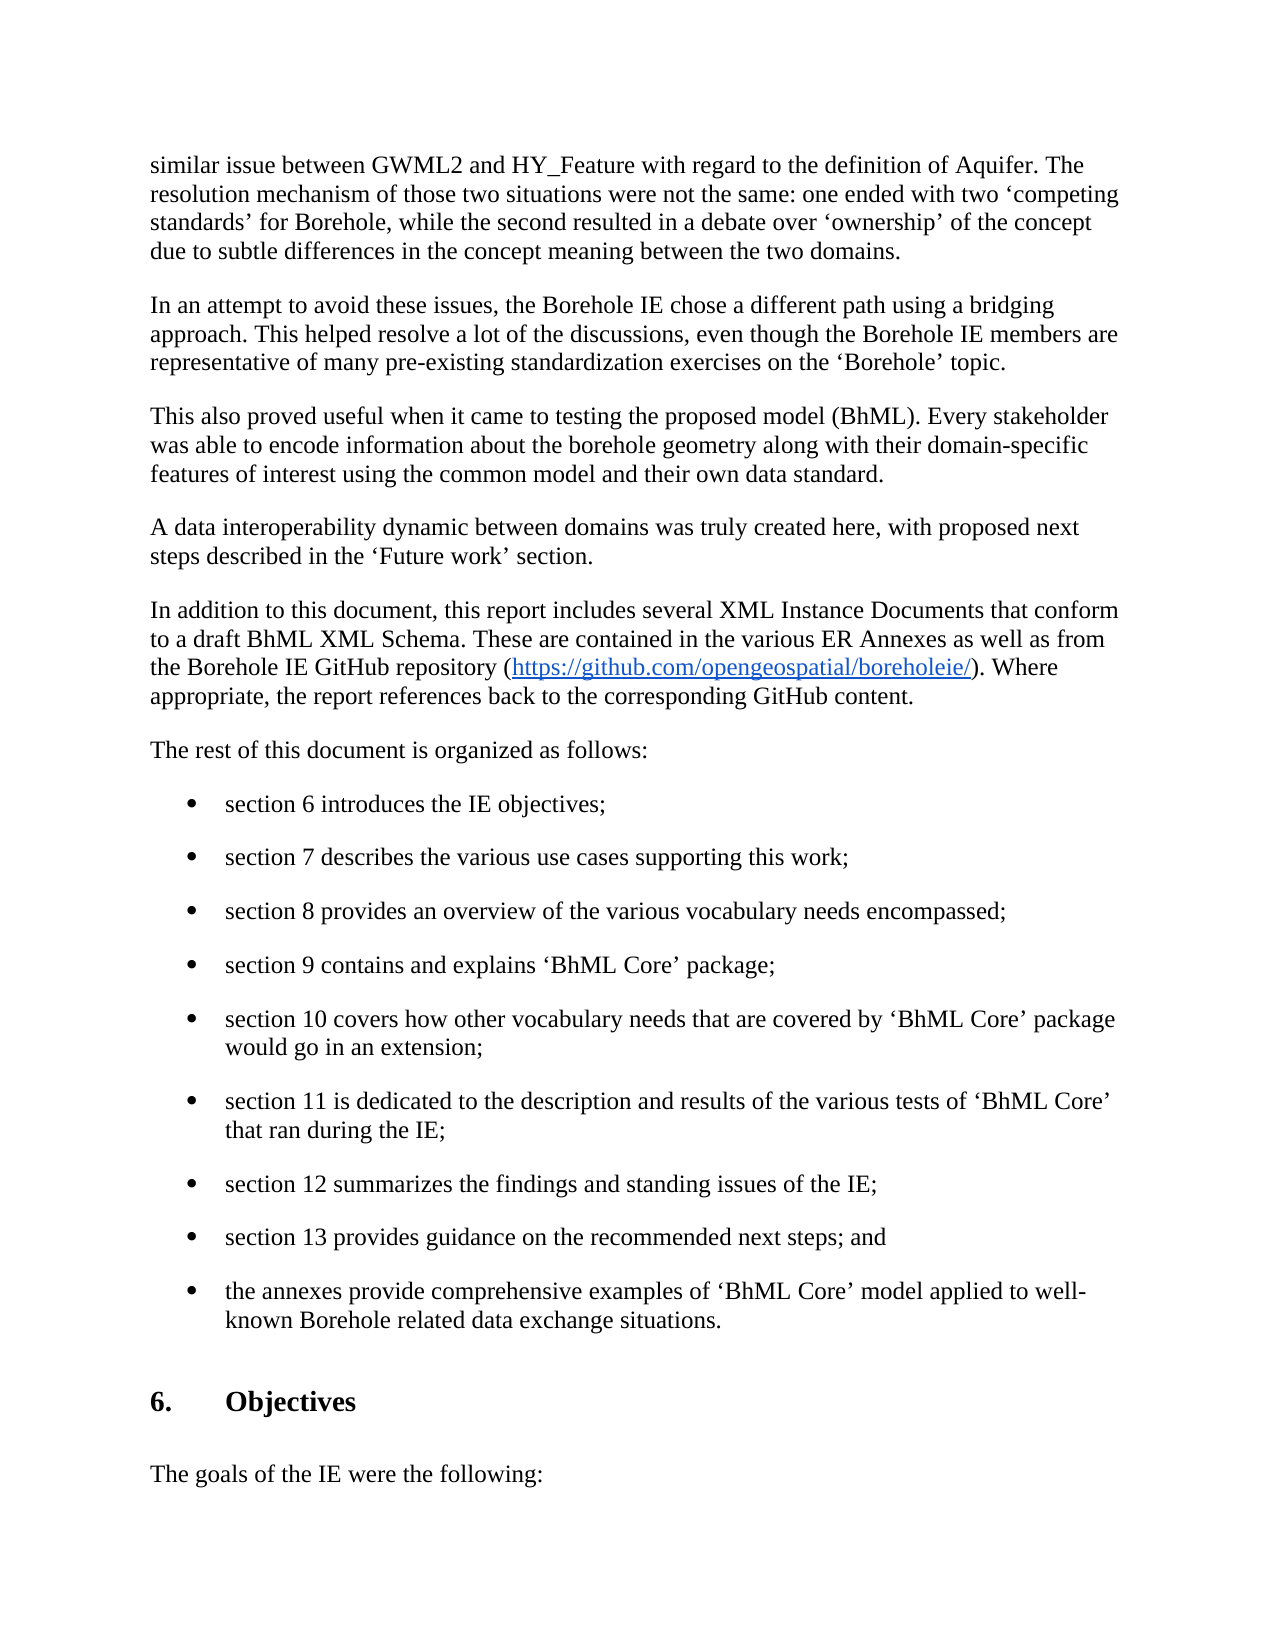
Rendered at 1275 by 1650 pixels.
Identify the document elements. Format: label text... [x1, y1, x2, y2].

list section 8 provides an overview of the various vocabulary needs encompassed; [187, 896, 1125, 925]
list section 11 is dedicated to the description and results of the various tests of ‘BhML Core’ that ran during the IE; [187, 1086, 1125, 1144]
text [150, 150, 1125, 265]
text This also proved useful when it came to testing the proposed model (BhML). Every stakeholder was able to encode information about the borehole geometry along with their domain-specific features of interest using the common model and their own data standard. [150, 401, 1125, 487]
text The goals of the IE were the following: [150, 1459, 1125, 1488]
text A data interoperability dynamic between domains was truly created here, with proposed next steps described in the ‘Future work’ section. [150, 512, 1125, 570]
list section 6 introduces the IE objectives; [187, 789, 1125, 817]
list section 13 provides guidance on the recommended next steps; and [187, 1222, 1125, 1251]
list section 7 describes the various use cases supporting this work; [187, 842, 1125, 871]
list section 10 covers how other vocabulary needs that are covered by ‘BhML Core’ package would go in an extension; [187, 1004, 1125, 1061]
list section 12 summarizes the findings and standing issues of the IE; [187, 1169, 1125, 1197]
list section 9 contains and explains ‘BhML Core’ package; [187, 950, 1125, 979]
subtitle Objectives [150, 1384, 1125, 1417]
text In addition to this document, this report includes several XML Instance Documents that conform to a draft BhML XML Schema. These are contained in the various ER Annexes as well as from the Borehole IE GitHub repository (https://github.com/opengeospatial/boreholeie/). Where appropriate, the report references back to the corresponding GitHub content. [150, 595, 1125, 710]
text In an attempt to avoid these issues, the Borehole IE chose a different path using a bridging approach. This helped resolve a lot of the discussions, even though the Borehole IE members are representative of many pre-existing standardization exercises on the ‘Borehole’ topic. [150, 290, 1125, 376]
list the annexes provide comprehensive examples of ‘BhML Core’ model applied to well-known Borehole related data exchange situations. [187, 1276, 1125, 1334]
text The rest of this document is organized as follows: [150, 735, 1125, 764]
